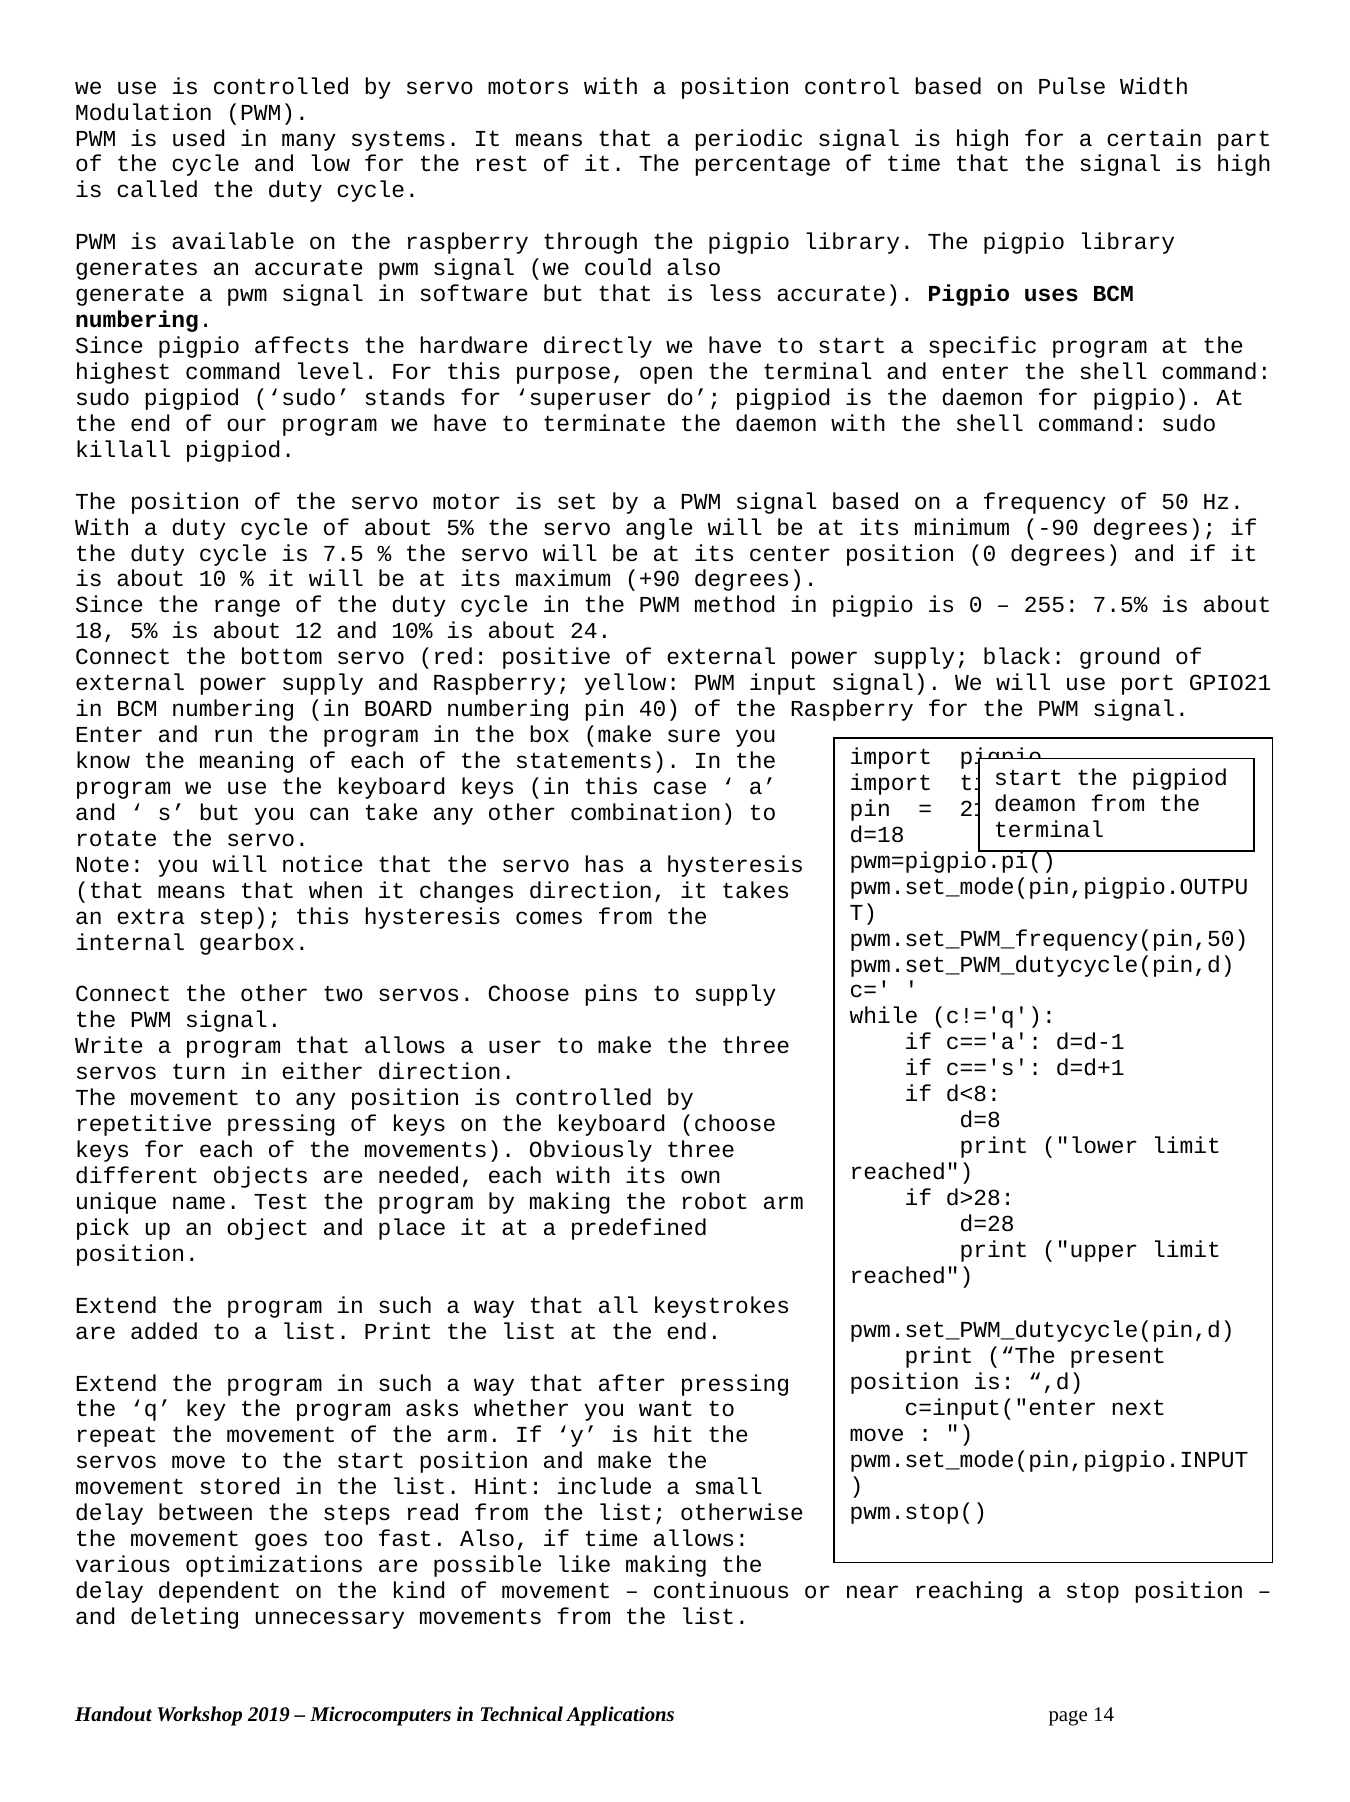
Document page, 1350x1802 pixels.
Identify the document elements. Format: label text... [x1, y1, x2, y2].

text PWM is used in many systems. It means that a periodic signal is high for a certain part of the cycle and low for the rest of it. The percentage of time that the signal is high is called the duty cycle. [75, 127, 1275, 205]
text Connect the other two servos. Choose pins to supply the PWM signal. [75, 983, 833, 1035]
text generate a pwm signal in software but that is less accurate). Pigpio uses BCM numbering. [75, 282, 1275, 334]
text The position of the servo motor is set by a PWM signal based on a frequency of 50 Hz. With a duty cycle of about 5% the servo angle will be at its minimum (-90 degrees); if the duty cycle is 7.5 % the servo will be at its center position (0 degrees) and if it is about 10 % it will be at its maximum (+90 degrees). [75, 490, 1275, 594]
text Extend the program in such a way that after pressing the ‘q’ key the program asks whether you want to repeat the movement of the arm. If ‘y’ is hit the servos move to the start position and make the movement stored in the list. Hint: include a small delay between the steps read from the list; otherwise the movement goes too fast. Also, if time allows: various optimizations are possible like making the delay dependent on the kind of movement – continuous or near reaching a stop position – and deleting unnecessary movements from the list. [75, 1372, 1275, 1631]
text Write a program that allows a user to make the three servos turn in either direction. [75, 1035, 833, 1087]
text Enter and run the program in the box (make sure you know the meaning of each of the statements). In the program we use the keyboard keys (in this case ‘ a’ and ‘ s’ but you can take any other combination) to rotate the servo. [75, 723, 1275, 853]
text Connect the bottom servo (red: positive of external power supply; black: ground of external power supply and Raspberry; yellow: PWM input signal). We will use port GPIO21 in BCM numbering (in BOARD numbering pin 40) of the Raspberry for the PWM signal. [75, 646, 1275, 723]
text Since the range of the duty cycle in the PWM method in pigpio is 0 – 255: 7.5% is about 18, 5% is about 12 and 10% is about 24. [75, 594, 1275, 646]
text The movement to any position is controlled by repetitive pressing of keys on the keyboard (choose keys for each of the movements). Obviously three different objects are needed, each with its own unique name. Test the program by making the robot arm pick up an object and place it at a predefined position. [75, 1087, 833, 1268]
text Note: you will notice that the servo has a hysteresis (that means that when it changes direction, it takes an extra step); this hysteresis comes from the internal gearbox. [75, 853, 833, 957]
text Extend the program in such a way that all keystrokes are added to a list. Print the list at the end. [75, 1294, 833, 1346]
text Since pigpio affects the hardware directly we have to start a specific program at the highest command level. For this purpose, open the terminal and enter the shell command: sudo pigpiod (‘sudo’ stands for ‘superuser do’; pigpiod is the daemon for pigpio). At the end of our program we have to terminate the daemon with the shell command: sudo killall pigpiod. [75, 334, 1275, 464]
text PWM is available on the raspberry through the pigpio library. The pigpio library generates an accurate pwm signal (we could also [75, 231, 1275, 282]
